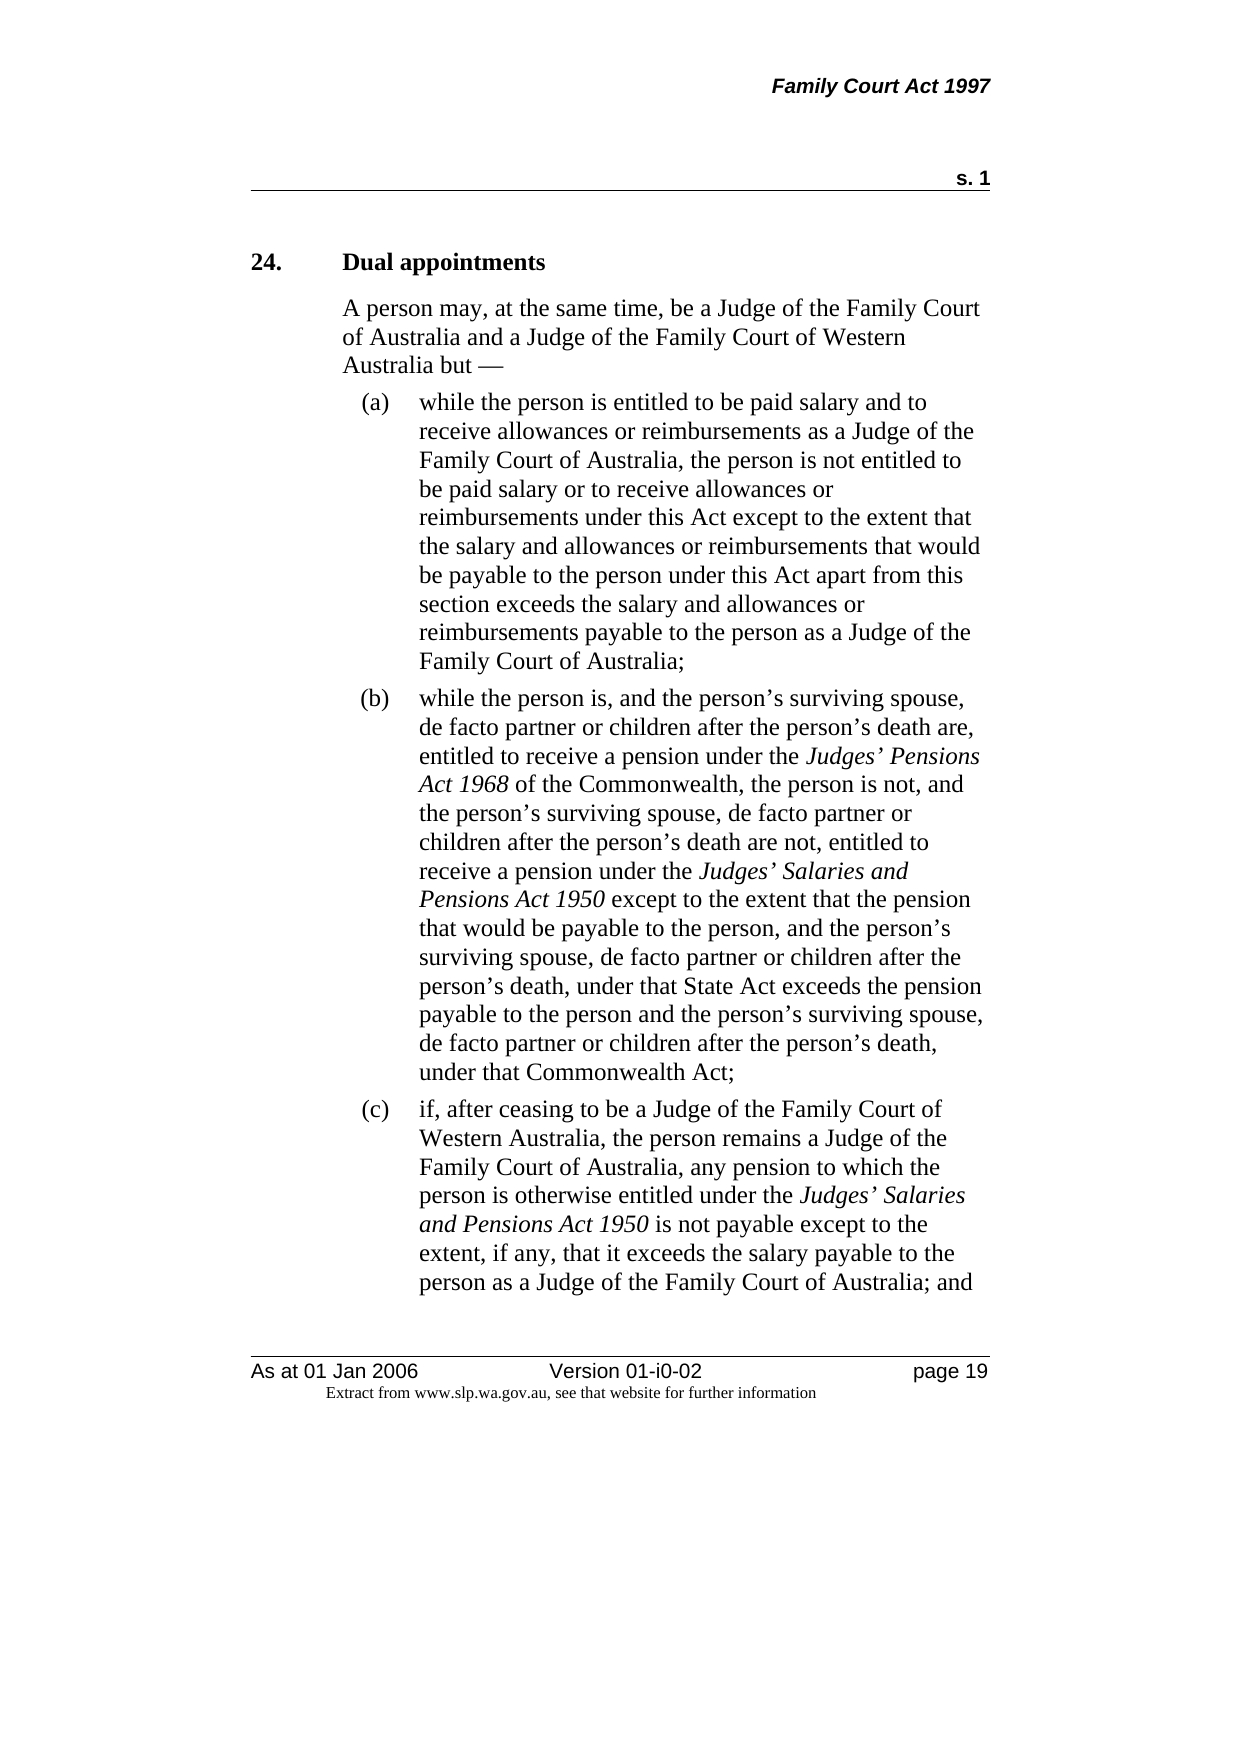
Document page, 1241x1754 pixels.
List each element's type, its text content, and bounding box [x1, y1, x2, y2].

text (b) while the person is, and the person’s surviving spouse, de facto partner or children after the person’s death are, entitled to receive a pension under the Judges’ Pensions Act 1968 of the Commonwealth, the person is not, and the person’s surviving spouse, de facto partner or children after the person’s death are not, entitled to receive a pension under the Judges’ Salaries and Pensions Act 1950 except to the extent that the pension that would be payable to the person, and the person’s surviving spouse, de facto partner or children after the person’s death, under that State Act exceeds the pension payable to the person and the person’s surviving spouse, de facto partner or children after the person’s death, under that Commonwealth Act; [251, 683, 990, 1086]
text A person may, at the same time, be a Judge of the Family Court of Australia and a Judge of the Family Court of Western Australia but — [251, 293, 990, 379]
text (a) while the person is entitled to be paid salary and to receive allowances or reimbursements as a Judge of the Family Court of Australia, the person is not entitled to be paid salary or to receive allowances or reimbursements under this Act except to the extent that the salary and allowances or reimbursements that would be payable to the person under this Act apart from this section exceeds the salary and allowances or reimbursements payable to the person as a Judge of the Family Court of Australia; [251, 387, 990, 675]
subtitle 24. Dual appointments [251, 247, 990, 276]
text (c) if, after ceasing to be a Judge of the Family Court of Western Australia, the person remains a Judge of the Family Court of Australia, any pension to which the person is otherwise entitled under the Judges’ Salaries and Pensions Act 1950 is not payable except to the extent, if any, that it exceeds the salary payable to the person as a Judge of the Family Court of Australia; and [251, 1094, 990, 1295]
